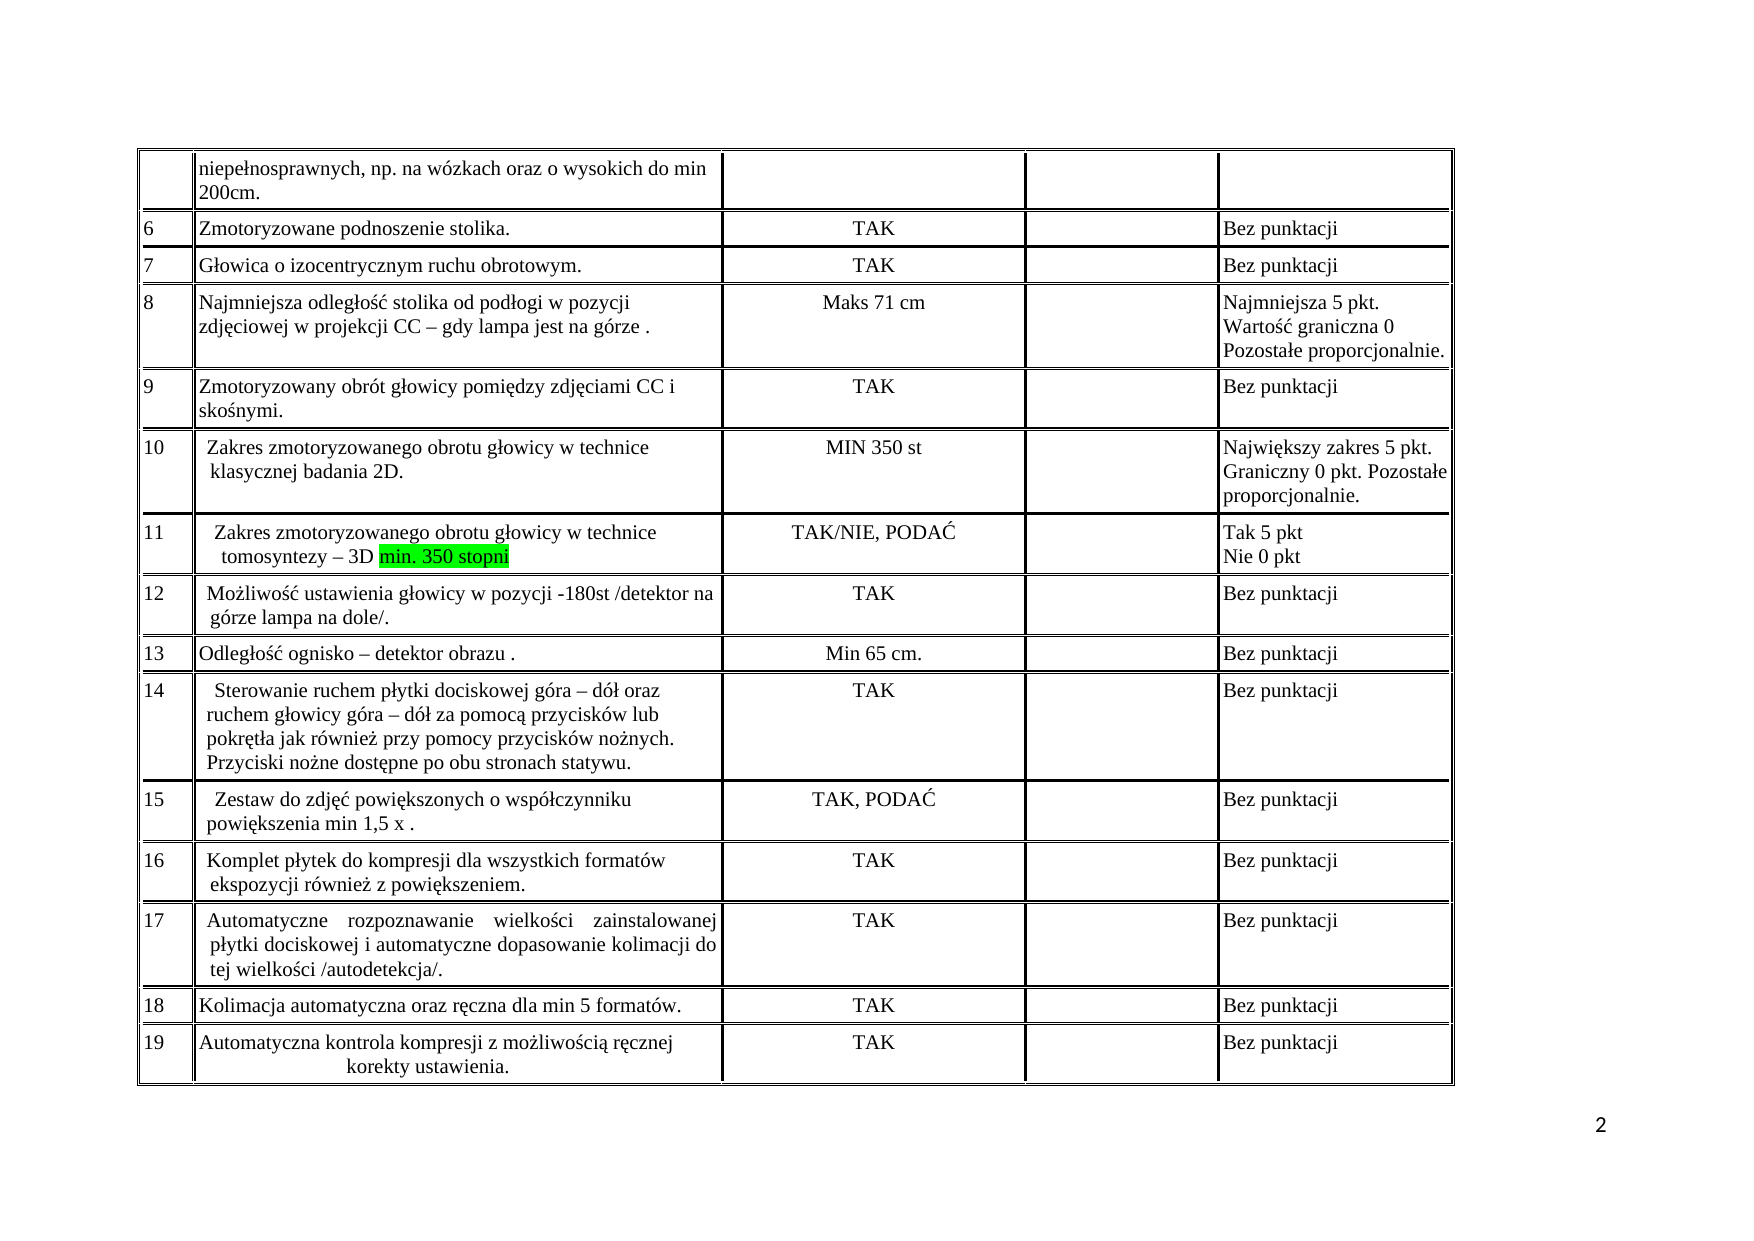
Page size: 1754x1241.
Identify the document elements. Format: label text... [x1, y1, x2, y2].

table_cell TAK [724, 248, 1024, 282]
table_cell Zestaw do zdjęć powiększonych o współczynniku powiększenia min 1,5 x . [196, 782, 721, 840]
table_cell 12 [139, 573, 194, 633]
table_cell Bez punktacji [1220, 985, 1452, 1022]
table_cell [1027, 843, 1217, 900]
table_cell Zakres zmotoryzowanego obrotu głowicy w technice tomosyntezy – 3D min. 350 stopni [196, 515, 721, 573]
table_cell [1027, 637, 1217, 670]
table_cell Bez punktacji [1220, 634, 1452, 670]
table_cell TAK, PODAĆ [724, 782, 1024, 840]
table_cell Zmotoryzowany obrót głowicy pomiędzy zdjęciami CC i skośnymi. [196, 370, 721, 427]
table_cell Bez punktacji [1218, 840, 1453, 900]
table_cell [1025, 151, 1218, 208]
table_cell TAK [724, 212, 1024, 245]
table_cell TAK [724, 843, 1024, 900]
table_cell [1027, 515, 1217, 573]
table_cell Bez punktacji [1218, 151, 1451, 208]
table_cell Bez punktacji [1220, 208, 1452, 245]
table_cell [1027, 674, 1217, 779]
table_cell TAK [724, 674, 1024, 779]
table_cell [1027, 212, 1217, 245]
table_cell Sterowanie ruchem płytki dociskowej góra – dół oraz ruchem głowicy góra – dół za pomocą przycisków lub pokrętła jak również przy pomocy przycisków nożnych. Przyciski nożne dostępne po obu stronach statywu. [196, 674, 721, 779]
table_cell TAK/NIE, PODAĆ [724, 515, 1024, 573]
table_cell Bez punktacji [1220, 779, 1451, 840]
table_cell Bez punktacji [1220, 670, 1452, 779]
table_cell MIN 350 st [724, 431, 1024, 512]
table_cell [1027, 370, 1217, 427]
table_cell 17 [140, 900, 192, 985]
table_cell 5 [139, 149, 194, 208]
table_cell 18 [140, 985, 192, 1022]
table_cell TAK [724, 370, 1024, 427]
table_cell [1027, 904, 1217, 985]
table_cell [1027, 431, 1217, 512]
table_cell 7 [140, 245, 192, 282]
table_cell Bez punktacji [1220, 900, 1452, 985]
table_cell Najmniejsza odległość stolika od podłogi w pozycji zdjęciowej w projekcji CC – gdy lampa jest na górze . [196, 285, 721, 366]
table_cell Bez punktacji [1218, 573, 1453, 633]
table_cell [1027, 576, 1217, 633]
table_cell Maks 71 cm [724, 285, 1024, 366]
table_cell Zakres zmotoryzowanego obrotu głowicy w technice klasycznej badania 2D. [196, 431, 721, 512]
table_cell 9 [140, 366, 192, 427]
table_cell 6 [140, 208, 192, 245]
table_cell 13 [140, 634, 192, 670]
table_cell [1027, 248, 1217, 282]
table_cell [194, 149, 722, 208]
table_cell TAK, OPISAĆ [722, 151, 1025, 208]
table_cell 15 [140, 779, 192, 840]
table_cell 19 [139, 1022, 194, 1083]
table_cell Kolimacja automatyczna oraz ręczna dla min 5 formatów. [196, 989, 721, 1022]
table_cell Możliwość ustawienia głowicy w pozycji -180st /detektor na górze lampa na dole/. [196, 576, 721, 633]
table_cell Bez punktacji [1220, 366, 1452, 427]
table_cell TAK [722, 1025, 1025, 1083]
table_cell Największy zakres 5 pkt. Graniczny 0 pkt. Pozostałe proporcjonalnie. [1220, 427, 1452, 512]
table_cell Tak 5 pkt Nie 0 pkt [1220, 512, 1451, 573]
table_cell 16 [139, 840, 194, 900]
table_cell Bez punktacji [1220, 245, 1451, 282]
table_cell 10 [140, 427, 192, 512]
table_cell Min 65 cm. [724, 637, 1024, 670]
table_cell [1025, 1025, 1218, 1083]
table_cell TAK [724, 576, 1024, 633]
table_cell Bez punktacji [1218, 1022, 1453, 1083]
table_cell Zmotoryzowane podnoszenie stolika. [196, 212, 721, 245]
table_cell Automatyczne rozpoznawanie wielkości zainstalowanej płytki dociskowej i automatyczne dopasowanie kolimacji do tej wielkości /autodetekcja/. [196, 904, 721, 985]
table_cell 8 [139, 282, 194, 366]
table_cell Automatyczna kontrola kompresji z możliwością ręcznej korekty ustawienia. [194, 1025, 722, 1083]
table_cell TAK [724, 989, 1024, 1022]
table_cell [1027, 989, 1217, 1022]
table_cell Głowica o izocentrycznym ruchu obrotowym. [196, 248, 721, 282]
table_cell [1027, 782, 1217, 840]
table_cell TAK [724, 904, 1024, 985]
table_cell Najmniejsza 5 pkt. Wartość graniczna 0 Pozostałe proporcjonalnie. [1218, 282, 1453, 366]
table_cell Komplet płytek do kompresji dla wszystkich formatów ekspozycji również z powiększeniem. [196, 843, 721, 900]
table_cell Odległość ognisko – detektor obrazu . [196, 637, 721, 670]
table_cell [1027, 285, 1217, 366]
table_cell 14 [140, 670, 192, 779]
table_cell 11 [140, 512, 192, 573]
